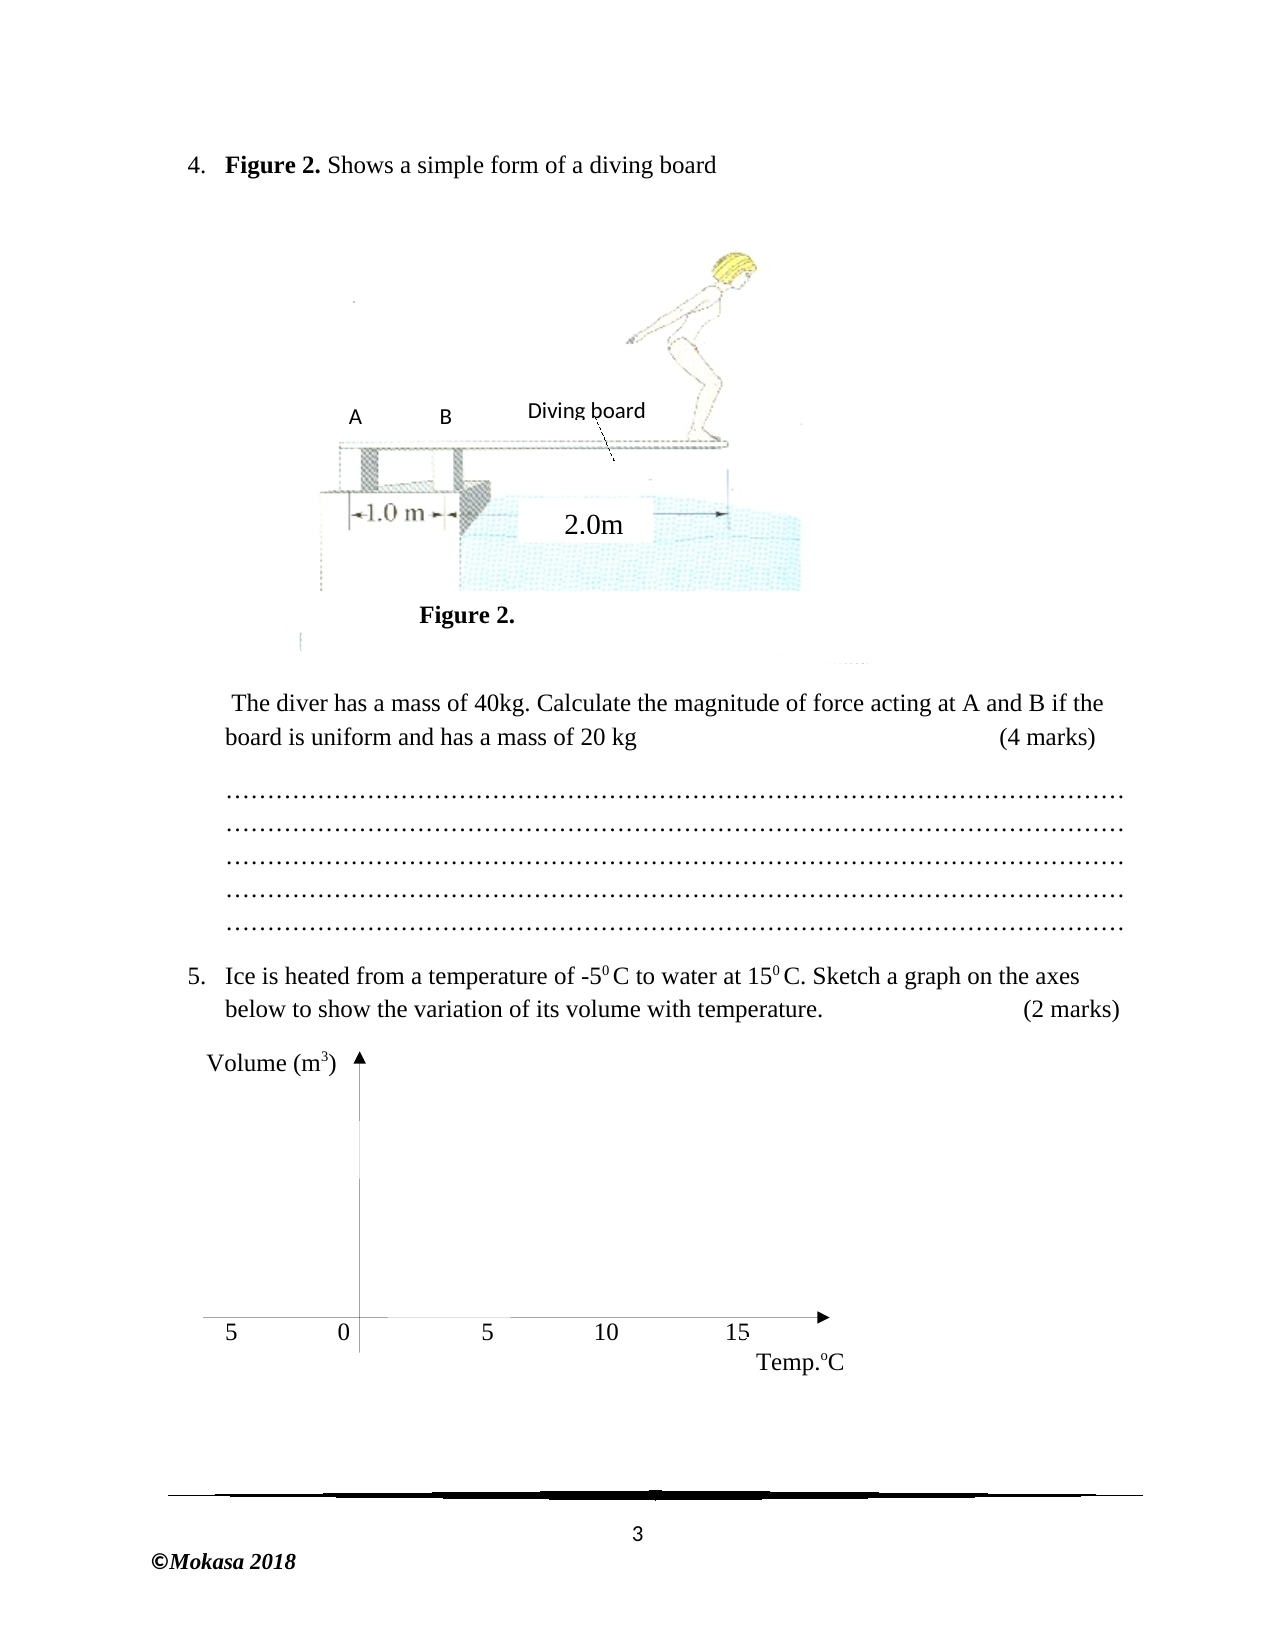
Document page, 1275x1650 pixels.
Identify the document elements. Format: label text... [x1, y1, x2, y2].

text The diver has a mass of 40kg. Calculate the magnitude of force acting at A and B if the board is uniform and has a mass of 20 kg (4 marks) [225, 688, 1125, 750]
list Figure 2. Shows a simple form of a diving board [187, 150, 1125, 179]
text ……………………………………………………………………………………………………………………………………………………………………………………………………………………………………………………………………………………………………………………………………………………………………………………………………………………………………………………………………………………………… [225, 775, 1125, 936]
list Ice is heated from a temperature of -50 C to water at 150 C. Sketch a graph on the axes below to show the variation of its volume with temperature. (2 marks) [187, 961, 1125, 1023]
picture [280, 236, 809, 664]
text 5 0 5 10 15 [360, 1317, 1125, 1345]
text 5 0 5 10 15 [150, 1317, 359, 1345]
text Volume (m3) [150, 1048, 1125, 1077]
